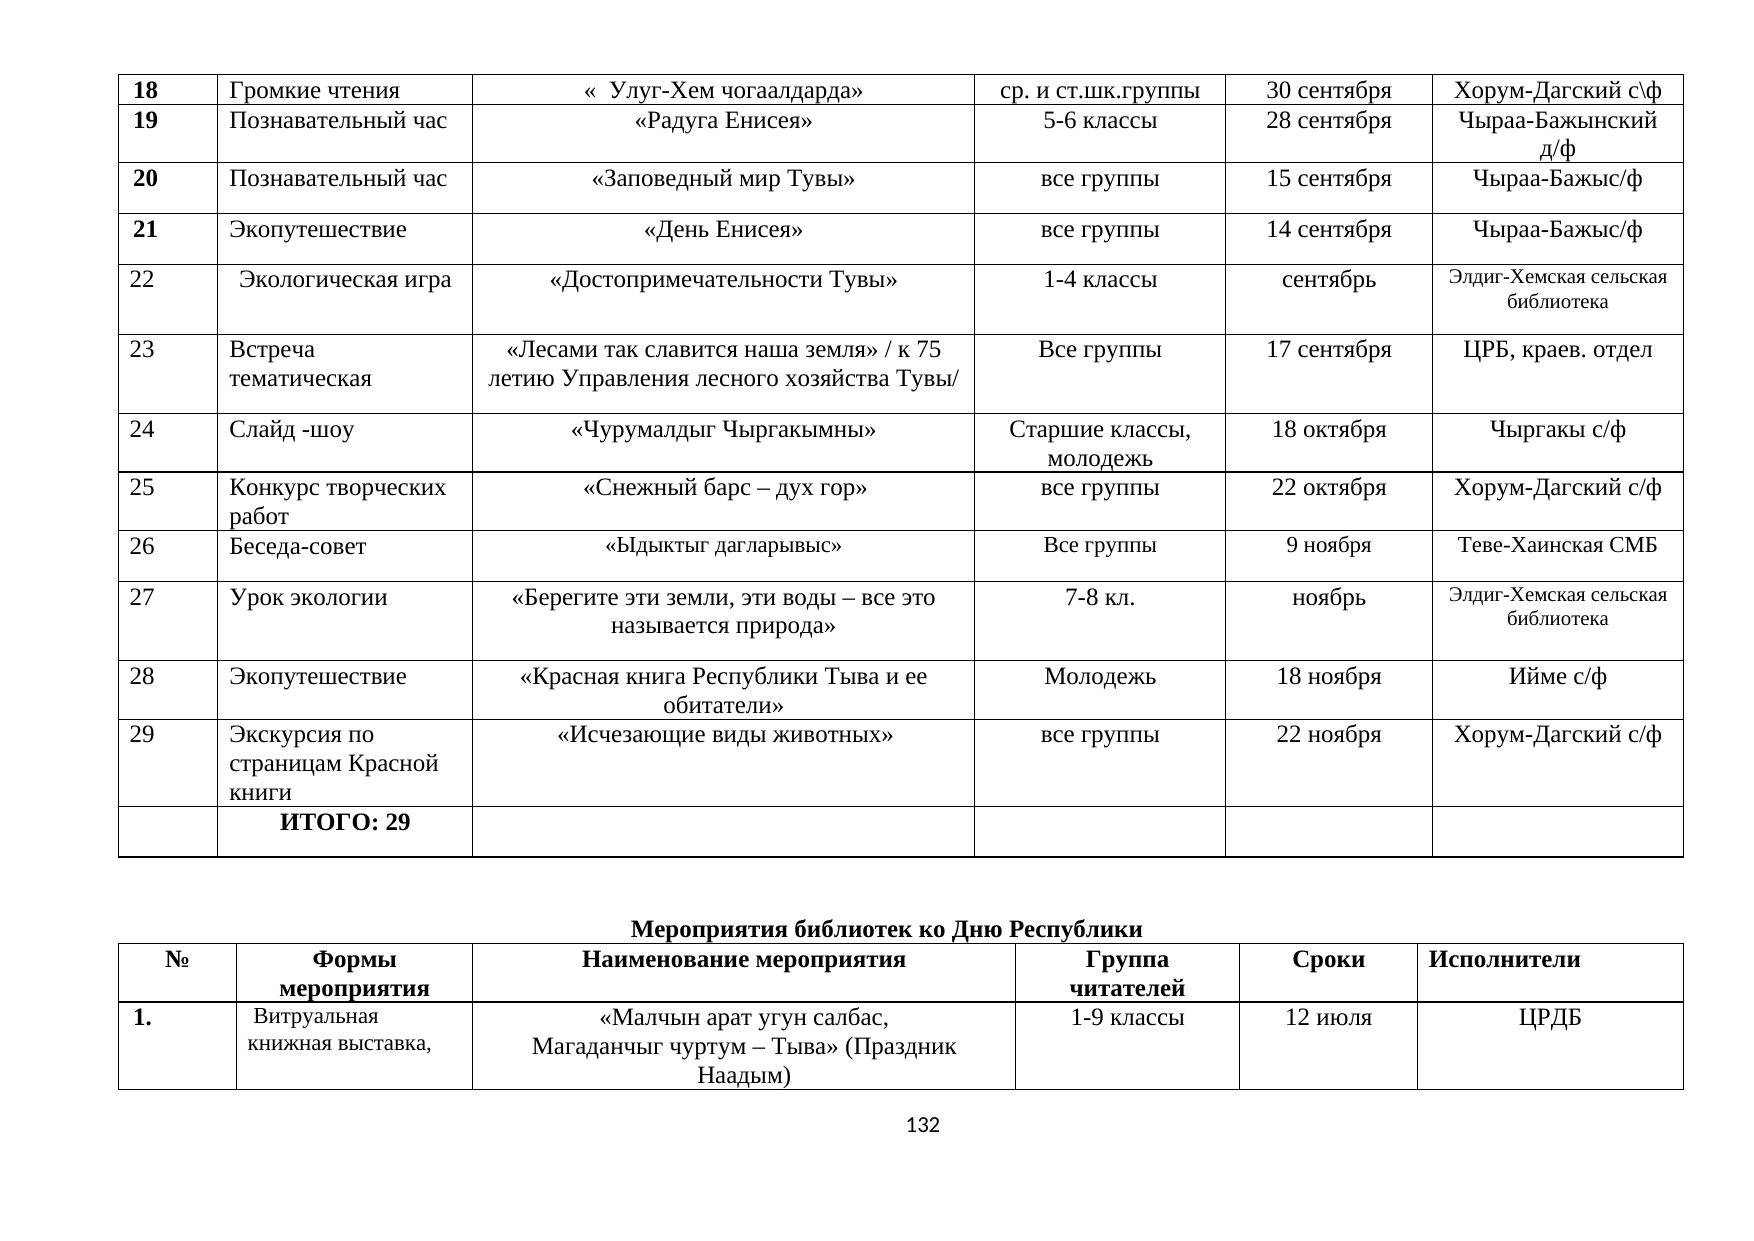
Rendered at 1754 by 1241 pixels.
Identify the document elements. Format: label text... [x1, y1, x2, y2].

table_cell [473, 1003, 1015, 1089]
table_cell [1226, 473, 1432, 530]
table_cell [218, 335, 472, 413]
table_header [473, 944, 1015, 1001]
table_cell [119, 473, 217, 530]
text Мероприятия библиотек ко Дню Республики [118, 885, 1728, 943]
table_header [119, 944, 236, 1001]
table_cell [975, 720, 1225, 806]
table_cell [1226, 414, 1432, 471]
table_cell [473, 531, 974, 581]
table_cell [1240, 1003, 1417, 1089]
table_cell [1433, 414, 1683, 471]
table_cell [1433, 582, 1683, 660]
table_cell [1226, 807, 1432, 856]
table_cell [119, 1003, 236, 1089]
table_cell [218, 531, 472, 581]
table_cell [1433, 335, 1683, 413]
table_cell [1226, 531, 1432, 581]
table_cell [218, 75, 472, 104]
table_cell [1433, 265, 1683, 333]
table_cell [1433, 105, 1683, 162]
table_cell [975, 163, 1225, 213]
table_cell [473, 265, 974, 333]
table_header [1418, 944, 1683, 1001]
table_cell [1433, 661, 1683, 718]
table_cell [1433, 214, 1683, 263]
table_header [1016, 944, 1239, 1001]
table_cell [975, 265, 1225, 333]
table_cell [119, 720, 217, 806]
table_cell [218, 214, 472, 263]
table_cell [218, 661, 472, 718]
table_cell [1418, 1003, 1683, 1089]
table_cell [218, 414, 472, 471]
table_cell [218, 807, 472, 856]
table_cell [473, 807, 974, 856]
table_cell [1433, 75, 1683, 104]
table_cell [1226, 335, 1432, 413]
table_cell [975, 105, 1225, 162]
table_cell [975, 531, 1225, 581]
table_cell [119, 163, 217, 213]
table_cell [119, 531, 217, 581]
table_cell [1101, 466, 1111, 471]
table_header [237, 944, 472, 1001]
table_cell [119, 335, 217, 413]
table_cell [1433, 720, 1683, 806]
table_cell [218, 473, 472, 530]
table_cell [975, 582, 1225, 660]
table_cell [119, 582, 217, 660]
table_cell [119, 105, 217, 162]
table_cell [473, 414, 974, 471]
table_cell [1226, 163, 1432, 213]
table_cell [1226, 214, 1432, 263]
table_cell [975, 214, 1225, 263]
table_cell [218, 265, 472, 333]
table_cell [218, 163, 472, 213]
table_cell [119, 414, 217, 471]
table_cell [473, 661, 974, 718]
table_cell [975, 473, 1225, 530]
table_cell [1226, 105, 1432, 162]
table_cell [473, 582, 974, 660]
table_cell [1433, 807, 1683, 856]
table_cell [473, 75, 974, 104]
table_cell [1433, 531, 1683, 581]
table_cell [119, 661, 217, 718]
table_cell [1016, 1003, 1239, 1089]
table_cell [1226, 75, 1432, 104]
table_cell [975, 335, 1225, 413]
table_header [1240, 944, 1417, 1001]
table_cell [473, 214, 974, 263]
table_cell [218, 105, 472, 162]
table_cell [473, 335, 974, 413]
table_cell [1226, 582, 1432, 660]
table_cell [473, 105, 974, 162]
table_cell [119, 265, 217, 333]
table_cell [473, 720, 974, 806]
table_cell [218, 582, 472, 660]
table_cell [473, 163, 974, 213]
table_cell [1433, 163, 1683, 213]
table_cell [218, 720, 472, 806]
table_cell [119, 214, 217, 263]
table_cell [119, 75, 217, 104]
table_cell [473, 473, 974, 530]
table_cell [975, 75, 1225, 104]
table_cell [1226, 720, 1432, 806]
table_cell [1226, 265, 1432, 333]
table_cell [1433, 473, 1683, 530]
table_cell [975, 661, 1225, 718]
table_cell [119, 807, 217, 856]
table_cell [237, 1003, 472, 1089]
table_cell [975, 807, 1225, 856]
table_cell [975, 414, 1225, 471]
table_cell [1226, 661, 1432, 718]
